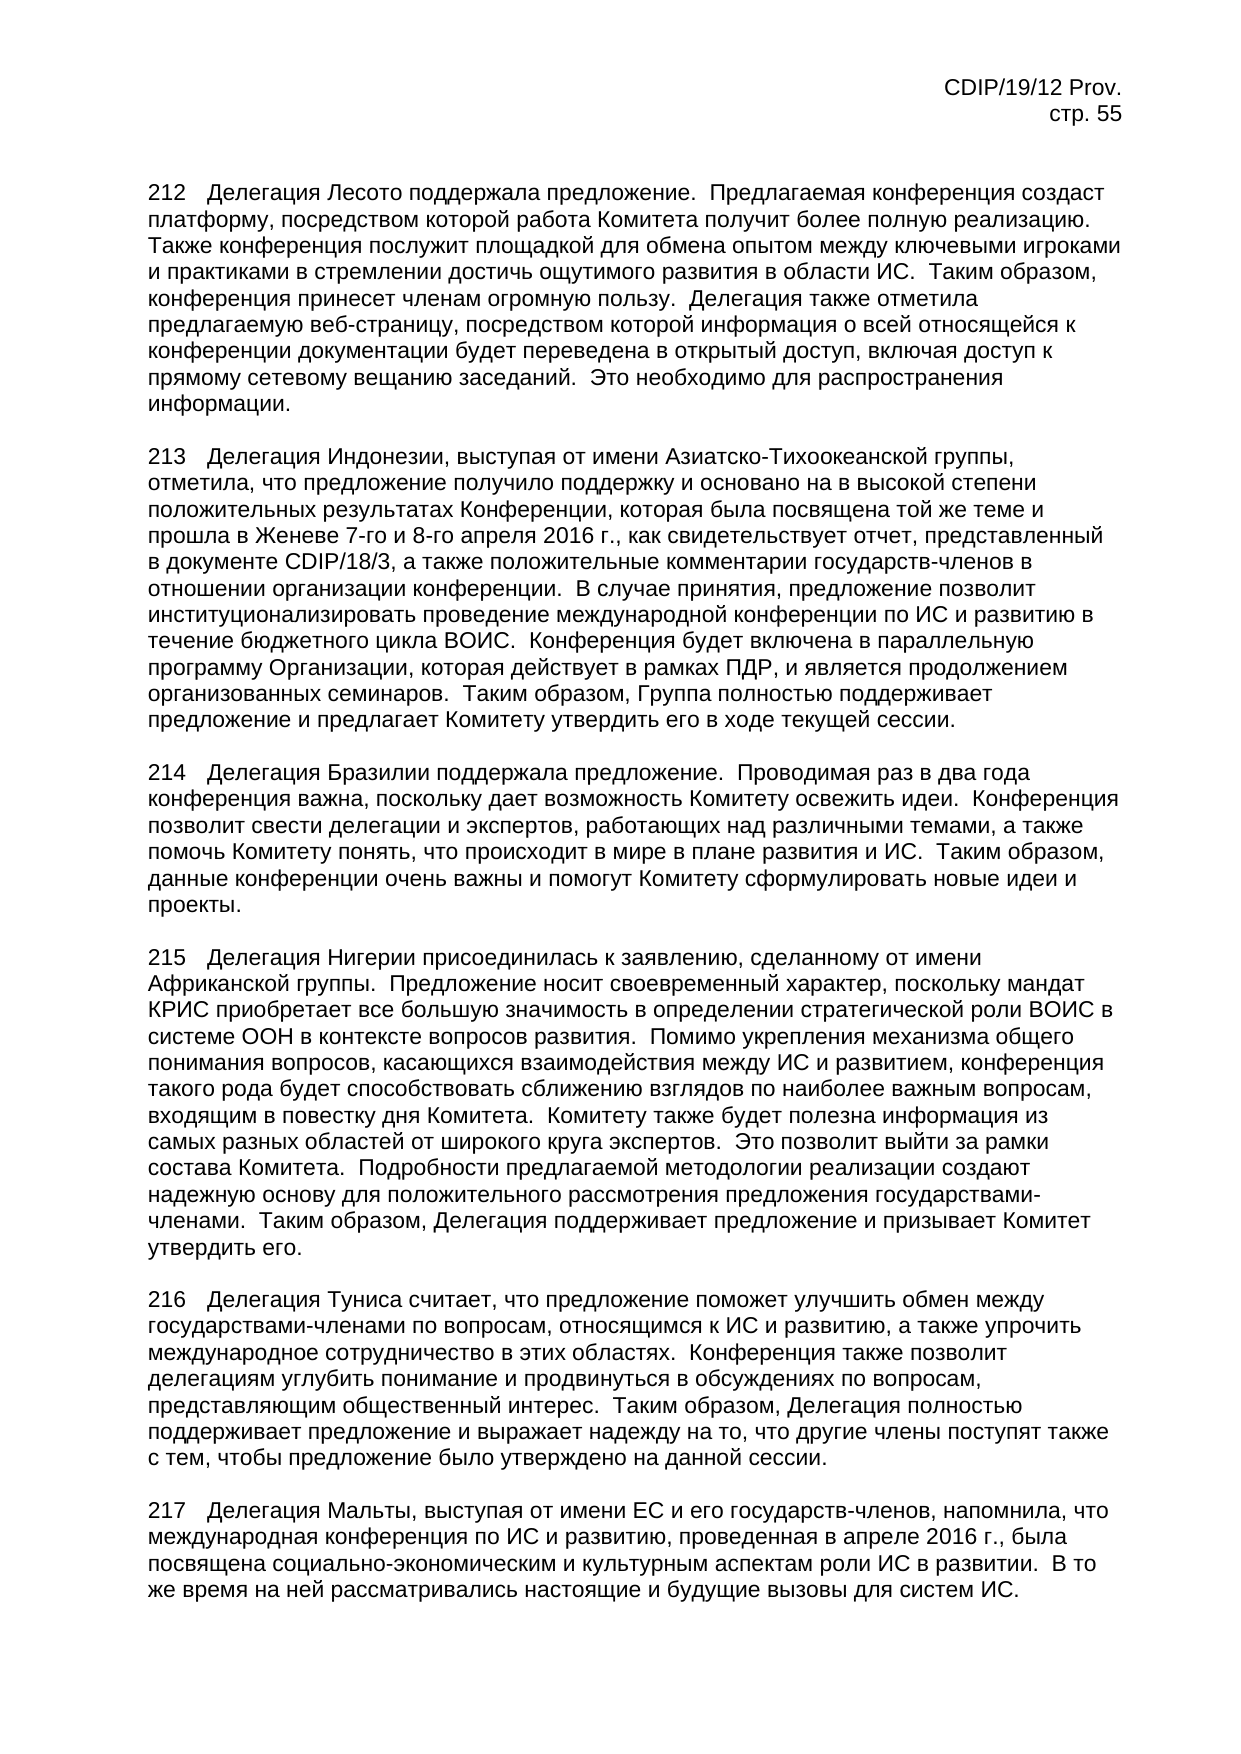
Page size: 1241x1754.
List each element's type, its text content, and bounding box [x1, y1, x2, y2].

text Делегация Индонезии, выступая от имени Азиатско-Тихоокеанской группы, отметила, что предложение получило поддержку и основано на в высокой степени положительных результатах Конференции, которая была посвящена той же теме и прошла в Женеве 7-го и 8-го апреля 2016 г., как свидетельствует отчет, представленный в документе CDIP/18/3, а также положительные комментарии государств-членов в отношении организации конференции. В случае принятия, предложение позволит институционализировать проведение международной конференции по ИС и развитию в течение бюджетного цикла ВОИС. Конференция будет включена в параллельную программу Организации, которая действует в рамках ПДР, и является продолжением организованных семинаров. Таким образом, Группа полностью поддерживает предложение и предлагает Комитету утвердить его в ходе текущей сессии. [148, 443, 1122, 733]
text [148, 1497, 1122, 1602]
text Делегация Бразилии поддержала предложение. Проводимая раз в два года конференция важна, поскольку дает возможность Комитету освежить идеи. Конференция позволит свести делегации и экспертов, работающих над различными темами, а также помочь Комитету понять, что происходит в мире в плане развития и ИС. Таким образом, данные конференции очень важны и помогут Комитету сформулировать новые идеи и проекты. [148, 759, 1122, 917]
text Делегация Туниса считает, что предложение поможет улучшить обмен между государствами-членами по вопросам, относящимся к ИС и развитию, а также упрочить международное сотрудничество в этих областях. Конференция также позволит делегациям углубить понимание и продвинуться в обсуждениях по вопросам, представляющим общественный интерес. Таким образом, Делегация полностью поддерживает предложение и выражает надежду на то, что другие члены поступят также с тем, чтобы предложение было утверждено на данной сессии. [148, 1286, 1122, 1471]
text Делегация Нигерии присоединилась к заявлению, сделанному от имени Африканской группы. Предложение носит своевременный характер, поскольку мандат КРИС приобретает все большую значимость в определении стратегической роли ВОИС в системе ООН в контексте вопросов развития. Помимо укрепления механизма общего понимания вопросов, касающихся взаимодействия между ИС и развитием, конференция такого рода будет способствовать сближению взглядов по наиболее важным вопросам, входящим в повестку дня Комитета. Комитету также будет полезна информация из самых разных областей от широкого круга экспертов. Это позволит выйти за рамки состава Комитета. Подробности предлагаемой методологии реализации создают надежную основу для положительного рассмотрения предложения государствами-членами. Таким образом, Делегация поддерживает предложение и призывает Комитет утвердить его. [148, 943, 1122, 1260]
text Делегация Лесото поддержала предложение. Предлагаемая конференция создаст платформу, посредством которой работа Комитета получит более полную реализацию. Также конференция послужит площадкой для обмена опытом между ключевыми игроками и практиками в стремлении достичь ощутимого развития в области ИС. Таким образом, конференция принесет членам огромную пользу. Делегация также отметила предлагаемую веб-страницу, посредством которой информация о всей относящейся к конференции документации будет переведена в открытый доступ, включая доступ к прямому сетевому вещанию заседаний. Это необходимо для распространения информации. [148, 179, 1122, 416]
